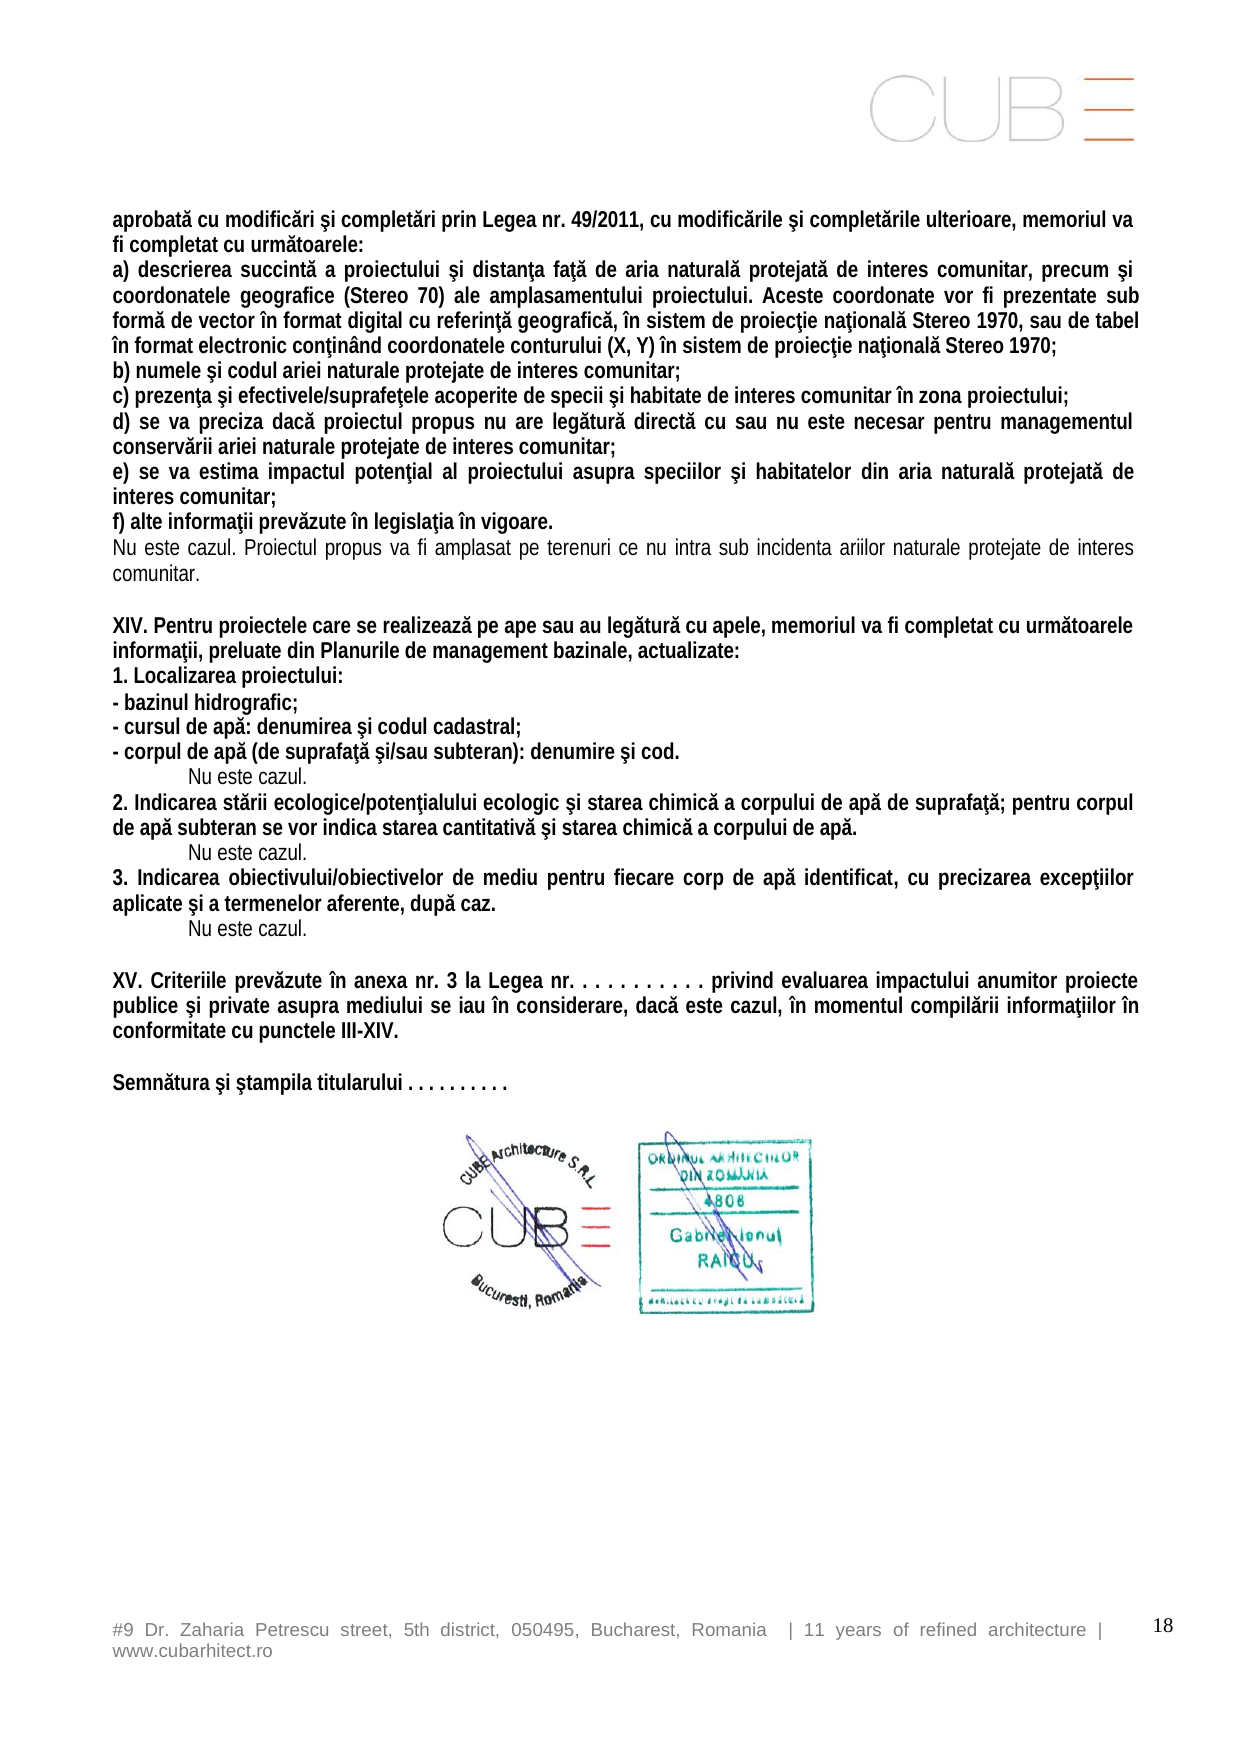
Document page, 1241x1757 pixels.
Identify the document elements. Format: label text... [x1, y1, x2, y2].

text c) prezenţa şi efectivele/suprafeţele acoperite de specii şi habitate de interes comunitar în zona proiectului; [112, 383, 1074, 408]
text d) se va preciza dacă proiectul propus nu are legătură directă cu sau nu este necesar pentru managementul conservării ariei naturale protejate de interes comunitar; [112, 409, 1139, 459]
text XIV. Pentru proiectele care se realizează pe ape sau au legătură cu apele, memoriul va fi completat cu următoarele informaţii, preluate din Planurile de management bazinale, actualizate: [112, 613, 1139, 663]
picture [426, 1121, 827, 1322]
text - cursul de apă: denumirea şi codul cadastral; [112, 715, 526, 740]
text aplicate şi a termenelor aferente, după caz. [112, 890, 500, 916]
text e) se va estima impactul potenţial al proiectului asupra speciilor şi habitatelor din aria naturală protejată de [112, 459, 1139, 484]
text - corpul de apă (de suprafaţă şi/sau subteran): denumire şi cod. [112, 740, 684, 765]
text Nu este cazul. [184, 840, 311, 865]
text Nu este cazul. [184, 765, 311, 790]
text fi completat cu următoarele: [112, 233, 369, 258]
text - bazinul hidrografic; [112, 688, 303, 715]
text Nu este cazul. Proiectul propus va fi amplasat pe terenuri ce nu intra sub incidenta ariilor naturale protejate de interes comunitar. [112, 534, 1139, 587]
text interes comunitar; [112, 484, 281, 509]
text b) numele şi codul ariei naturale protejate de interes comunitar; [112, 358, 685, 383]
text a) descrierea succintă a proiectului şi distanţa faţă de aria naturală protejată de interes comunitar, precum şi [112, 258, 1139, 283]
text 3. Indicarea obiectivului/obiectivelor de mediu pentru fiecare corp de apă identificat, cu precizarea excepţiilor [112, 865, 1139, 890]
text f) alte informaţii prevăzute în legislaţia în vigoare. [112, 509, 558, 534]
text aprobată cu modificări şi completări prin Legea nr. 49/2011, cu modificările şi completările ulterioare, memoriul va [112, 206, 1139, 233]
text Nu este cazul. [184, 916, 311, 941]
text Semnătura şi ştampila titularului . . . . . . . . . . [112, 1069, 512, 1096]
text 2. Indicarea stării ecologice/potenţialului ecologic şi starea chimică a corpului de apă de suprafaţă; pentru corpul de apă subteran se vor indica starea cantitativă şi starea chimică a corpului de apă. [112, 790, 1139, 840]
text 1. Localizarea proiectului: [112, 663, 348, 688]
text coordonatele geografice (Stereo 70) ale amplasamentului proiectului. Aceste coordonate vor fi prezentate sub formă de vector în format digital cu referinţă geografică, în sistem de proiecţie naţională Stereo 1970, sau de tabel în format electronic conţinând coordonatele conturului (X, Y) în sistem de proiecţie naţională Stereo 1970; [112, 283, 1139, 358]
picture [870, 75, 1135, 142]
text XV. Criteriile prevăzute în anexa nr. 3 la Legea nr. . . . . . . . . . . privind evaluarea impactului anumitor proiecte publice şi private asupra mediului se iau în considerare, dacă este cazul, în momentul compilării informaţiilor în conformitate cu punctele III-XIV. [112, 968, 1139, 1043]
